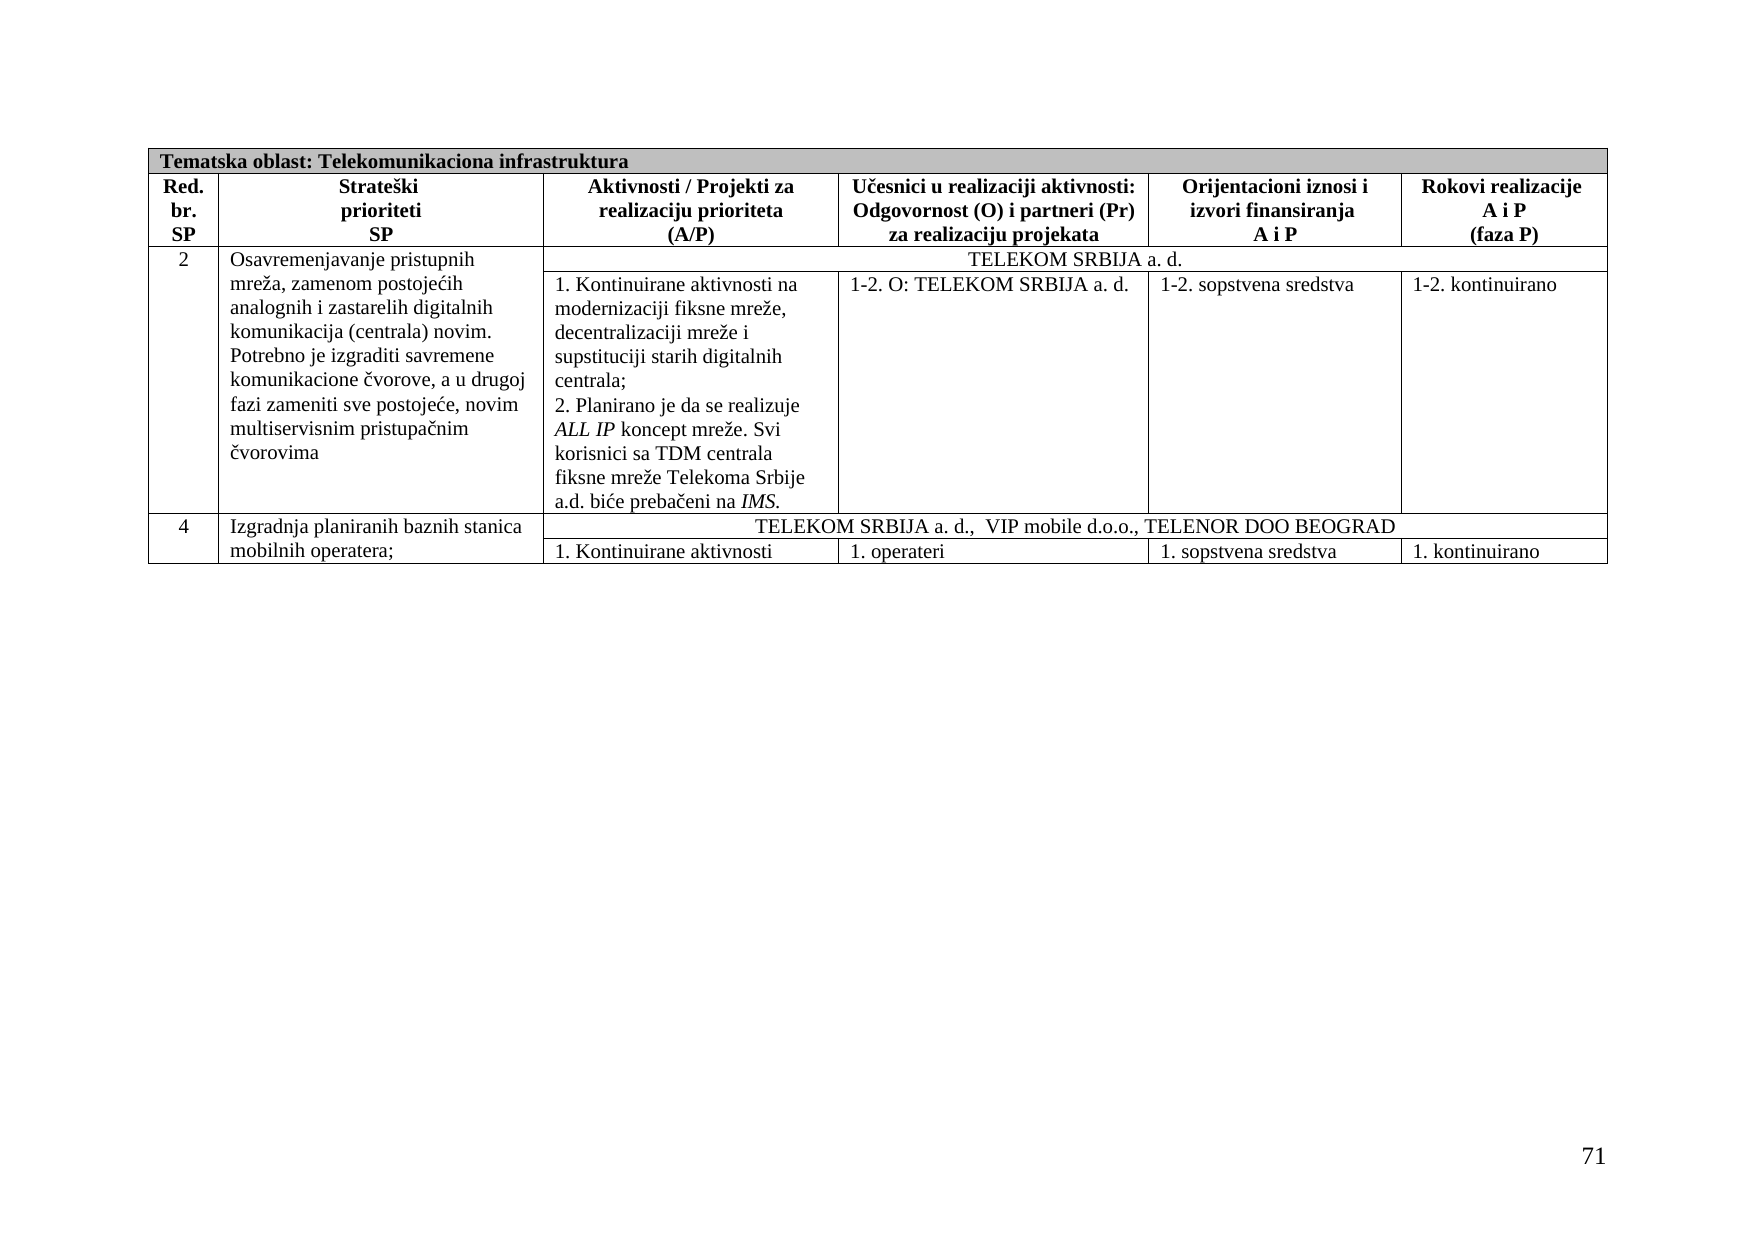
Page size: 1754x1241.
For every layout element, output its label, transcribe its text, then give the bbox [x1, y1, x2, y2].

table_cell Osavremenjavanje pristupnih mreža, zamenom postojećih analognih i zastarelih digitalnih komunikacija (centrala) novim. Potrebno je izgraditi savremene komunikacione čvorove, a u drugoj fazi zameniti sve postojeće, novim multiservisnim pristupačnim čvorovima [219, 247, 543, 513]
table_header Tematska oblast: Telekomunikaciona infrastruktura [149, 149, 1607, 173]
table_cell 4 [149, 514, 218, 563]
table_cell Aktivnosti / Projekti za realizaciju prioriteta (A/P) [544, 174, 838, 246]
table_cell TELEKOM SRBIJA a. d. [544, 247, 1607, 271]
table_cell 1. sopstvena sredstva [1149, 539, 1401, 563]
table_cell TELEKOM SRBIJA a. d., VIP mobile d.o.o., TELENOR DOO BEOGRAD [544, 514, 1607, 538]
table_cell 1-2. sopstvena sredstva [1149, 272, 1401, 513]
table_cell 1. Kontinuirane aktivnosti na modernizaciji fiksne mreže, decentralizaciji mreže i supstituciji starih digitalnih centrala; 2. Planirano je da se realizuje ALL IP koncept mreže. Svi korisnici sa TDM centrala fiksne mreže Telekoma Srbije a.d. biće prebačeni na IMS. [544, 272, 838, 513]
table_cell Red. br. SP [149, 174, 218, 246]
table_cell 1-2. kontinuirano [1402, 272, 1607, 513]
table_cell Rokovi realizacije A i P (faza P) [1402, 174, 1607, 246]
table_cell 1-2. O: TELEKOM SRBIJA a. d. [839, 272, 1148, 513]
table_cell 1. Kontinuirane aktivnosti [544, 539, 838, 563]
table_cell 1. kontinuirano [1402, 539, 1607, 563]
table_cell 1. operateri [839, 539, 1148, 563]
table_cell Učesnici u realizaciji aktivnosti: Odgovornost (O) i partneri (Pr) za realizaciju projekata [839, 174, 1148, 246]
table_cell Strateški prioriteti SP [219, 174, 543, 246]
table_cell 2 [149, 247, 218, 513]
table_cell Orijentacioni iznosi i izvori finansiranja A i P [1149, 174, 1401, 246]
table_cell Izgradnja planiranih baznih stanica mobilnih operatera; [219, 514, 543, 563]
